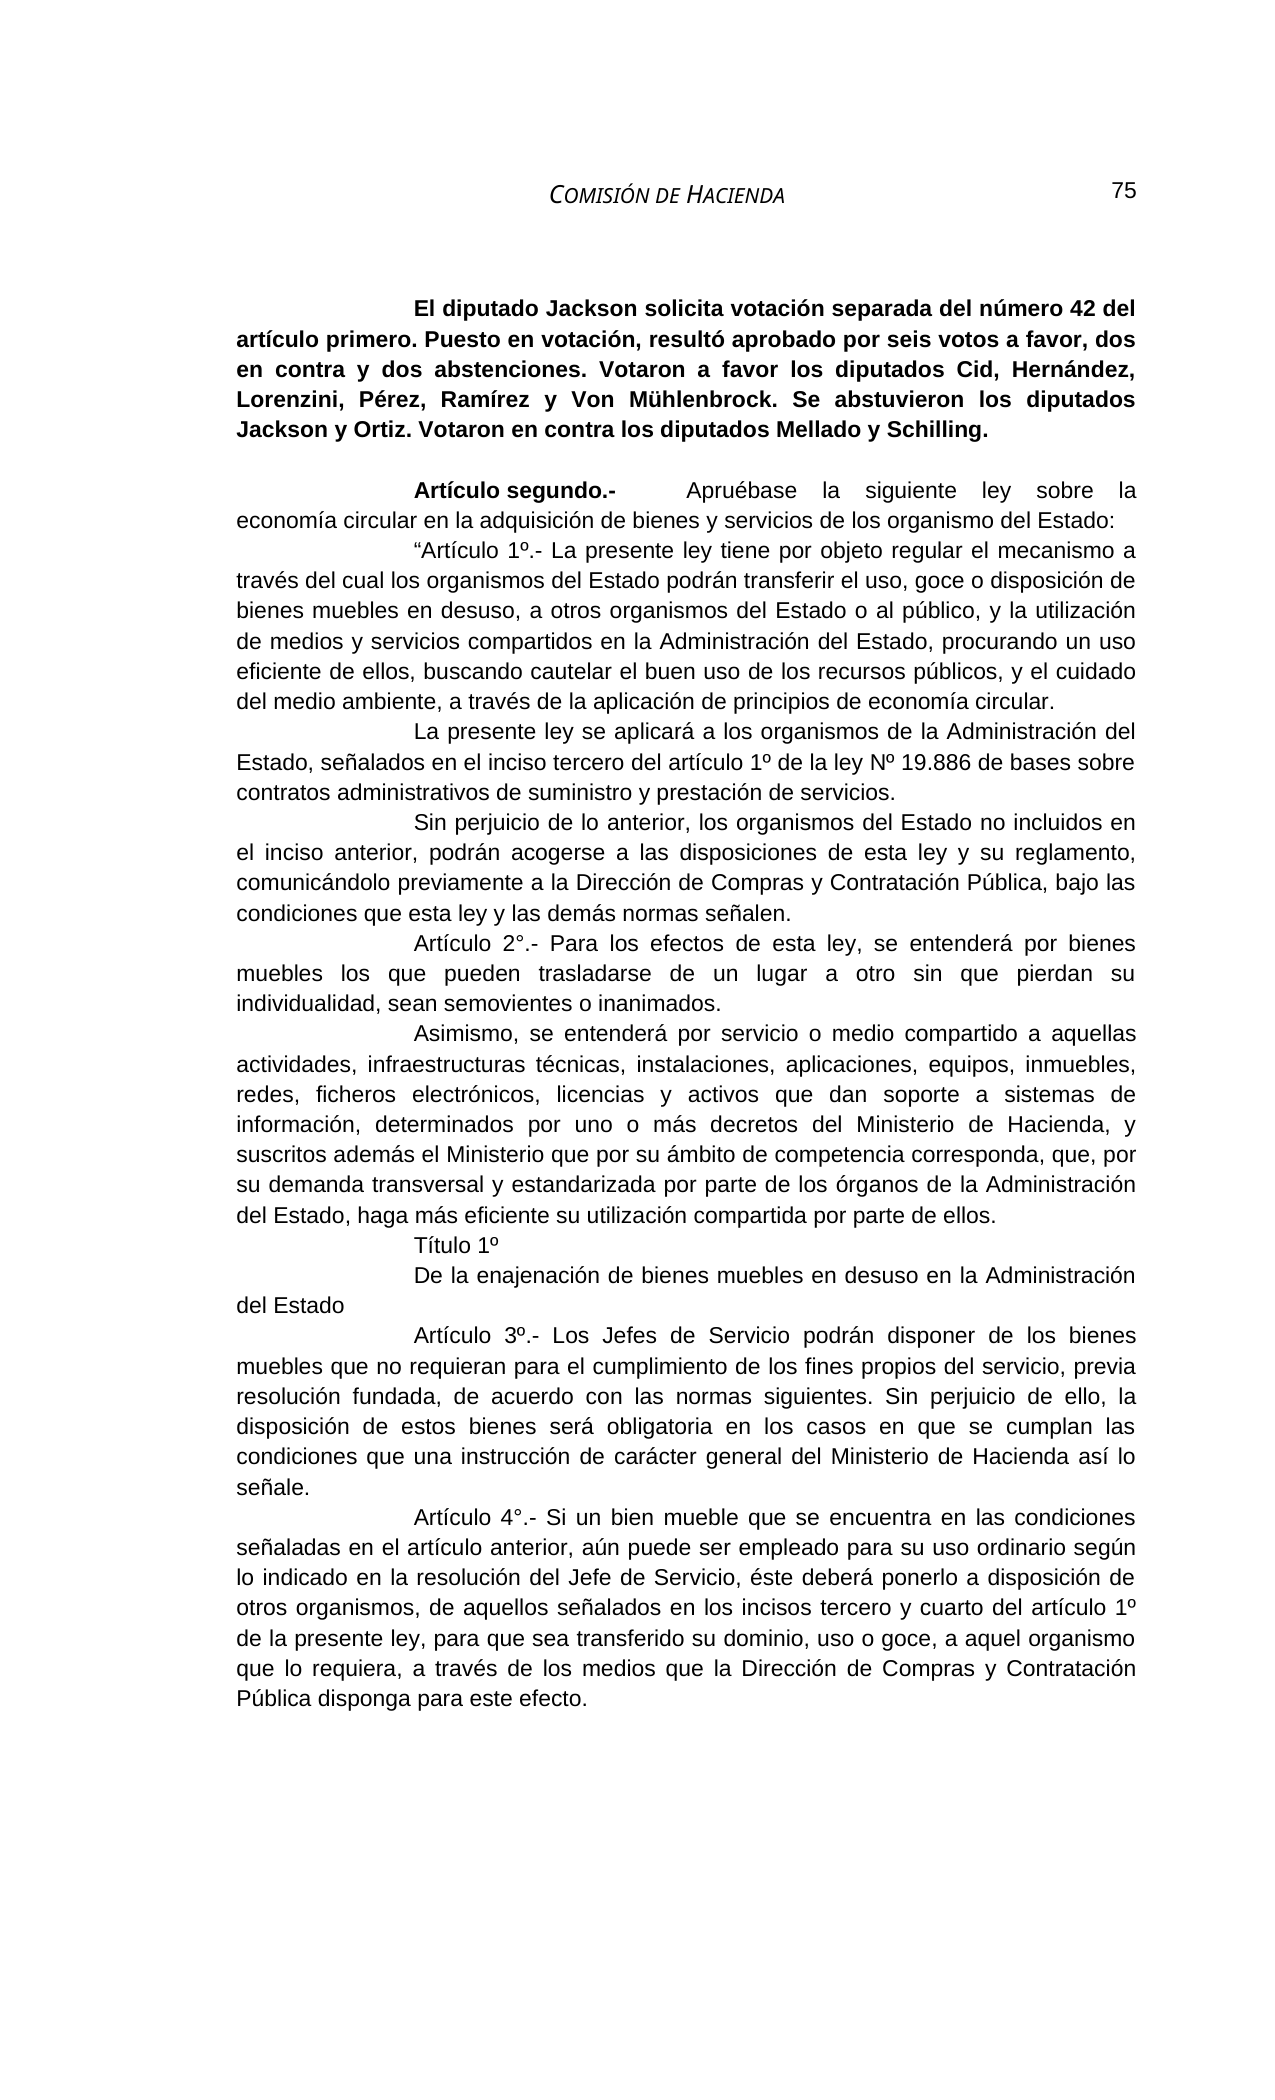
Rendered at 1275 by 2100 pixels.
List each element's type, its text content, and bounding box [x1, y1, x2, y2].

text Artículo 4°.- Si un bien mueble que se encuentra en las condiciones señaladas en el artículo anterior, aún puede ser empleado para su uso ordinario según lo indicado en la resolución del Jefe de Servicio, éste deberá ponerlo a disposición de otros organismos, de aquellos señalados en los incisos tercero y cuarto del artículo 1º de la presente ley, para que sea transferido su dominio, uso o goce, a aquel organismo que lo requiera, a través de los medios que la Dirección de Compras y Contratación Pública disponga para este efecto. [236, 1504, 1137, 1711]
text El diputado Jackson solicita votación separada del número 42 del artículo primero. Puesto en votación, resultó aprobado por seis votos a favor, dos en contra y dos abstenciones. Votaron a favor los diputados Cid, Hernández, Lorenzini, Pérez, Ramírez y Von Mühlenbrock. Se abstuvieron los diputados Jackson y Ortiz. Votaron en contra los diputados Mellado y Schilling. [236, 295, 1137, 442]
text Título 1º [236, 1232, 1137, 1258]
text “Artículo 1º.- La presente ley tiene por objeto regular el mecanismo a través del cual los organismos del Estado podrán transferir el uso, goce o disposición de bienes muebles en desuso, a otros organismos del Estado o al público, y la utilización de medios y servicios compartidos en la Administración del Estado, procurando un uso eficiente de ellos, buscando cautelar el buen uso de los recursos públicos, y el cuidado del medio ambiente, a través de la aplicación de principios de economía circular. [236, 537, 1137, 714]
text Sin perjuicio de lo anterior, los organismos del Estado no incluidos en el inciso anterior, podrán acogerse a las disposiciones de esta ley y su reglamento, comunicándolo previamente a la Dirección de Compras y Contratación Pública, bajo las condiciones que esta ley y las demás normas señalen. [236, 809, 1137, 926]
text Asimismo, se entenderá por servicio o medio compartido a aquellas actividades, infraestructuras técnicas, instalaciones, aplicaciones, equipos, inmuebles, redes, ficheros electrónicos, licencias y activos que dan soporte a sistemas de información, determinados por uno o más decretos del Ministerio de Hacienda, y suscritos además el Ministerio que por su ámbito de competencia corresponda, que, por su demanda transversal y estandarizada por parte de los órganos de la Administración del Estado, haga más eficiente su utilización compartida por parte de ellos. [236, 1020, 1137, 1228]
text Artículo 3º.- Los Jefes de Servicio podrán disponer de los bienes muebles que no requieran para el cumplimiento de los fines propios del servicio, previa resolución fundada, de acuerdo con las normas siguientes. Sin perjuicio de ello, la disposición de estos bienes será obligatoria en los casos en que se cumplan las condiciones que una instrucción de carácter general del Ministerio de Hacienda así lo señale. [236, 1322, 1137, 1500]
text La presente ley se aplicará a los organismos de la Administración del Estado, señalados en el inciso tercero del artículo 1º de la ley Nº 19.886 de bases sobre contratos administrativos de suministro y prestación de servicios. [236, 718, 1137, 805]
text Artículo 2°.- Para los efectos de esta ley, se entenderá por bienes muebles los que pueden trasladarse de un lugar a otro sin que pierdan su individualidad, sean semovientes o inanimados. [236, 930, 1137, 1016]
text Artículo segundo.- Apruébase la siguiente ley sobre la economía circular en la adquisición de bienes y servicios de los organismo del Estado: [236, 477, 1137, 533]
text De la enajenación de bienes muebles en desuso en la Administración del Estado [236, 1262, 1137, 1318]
